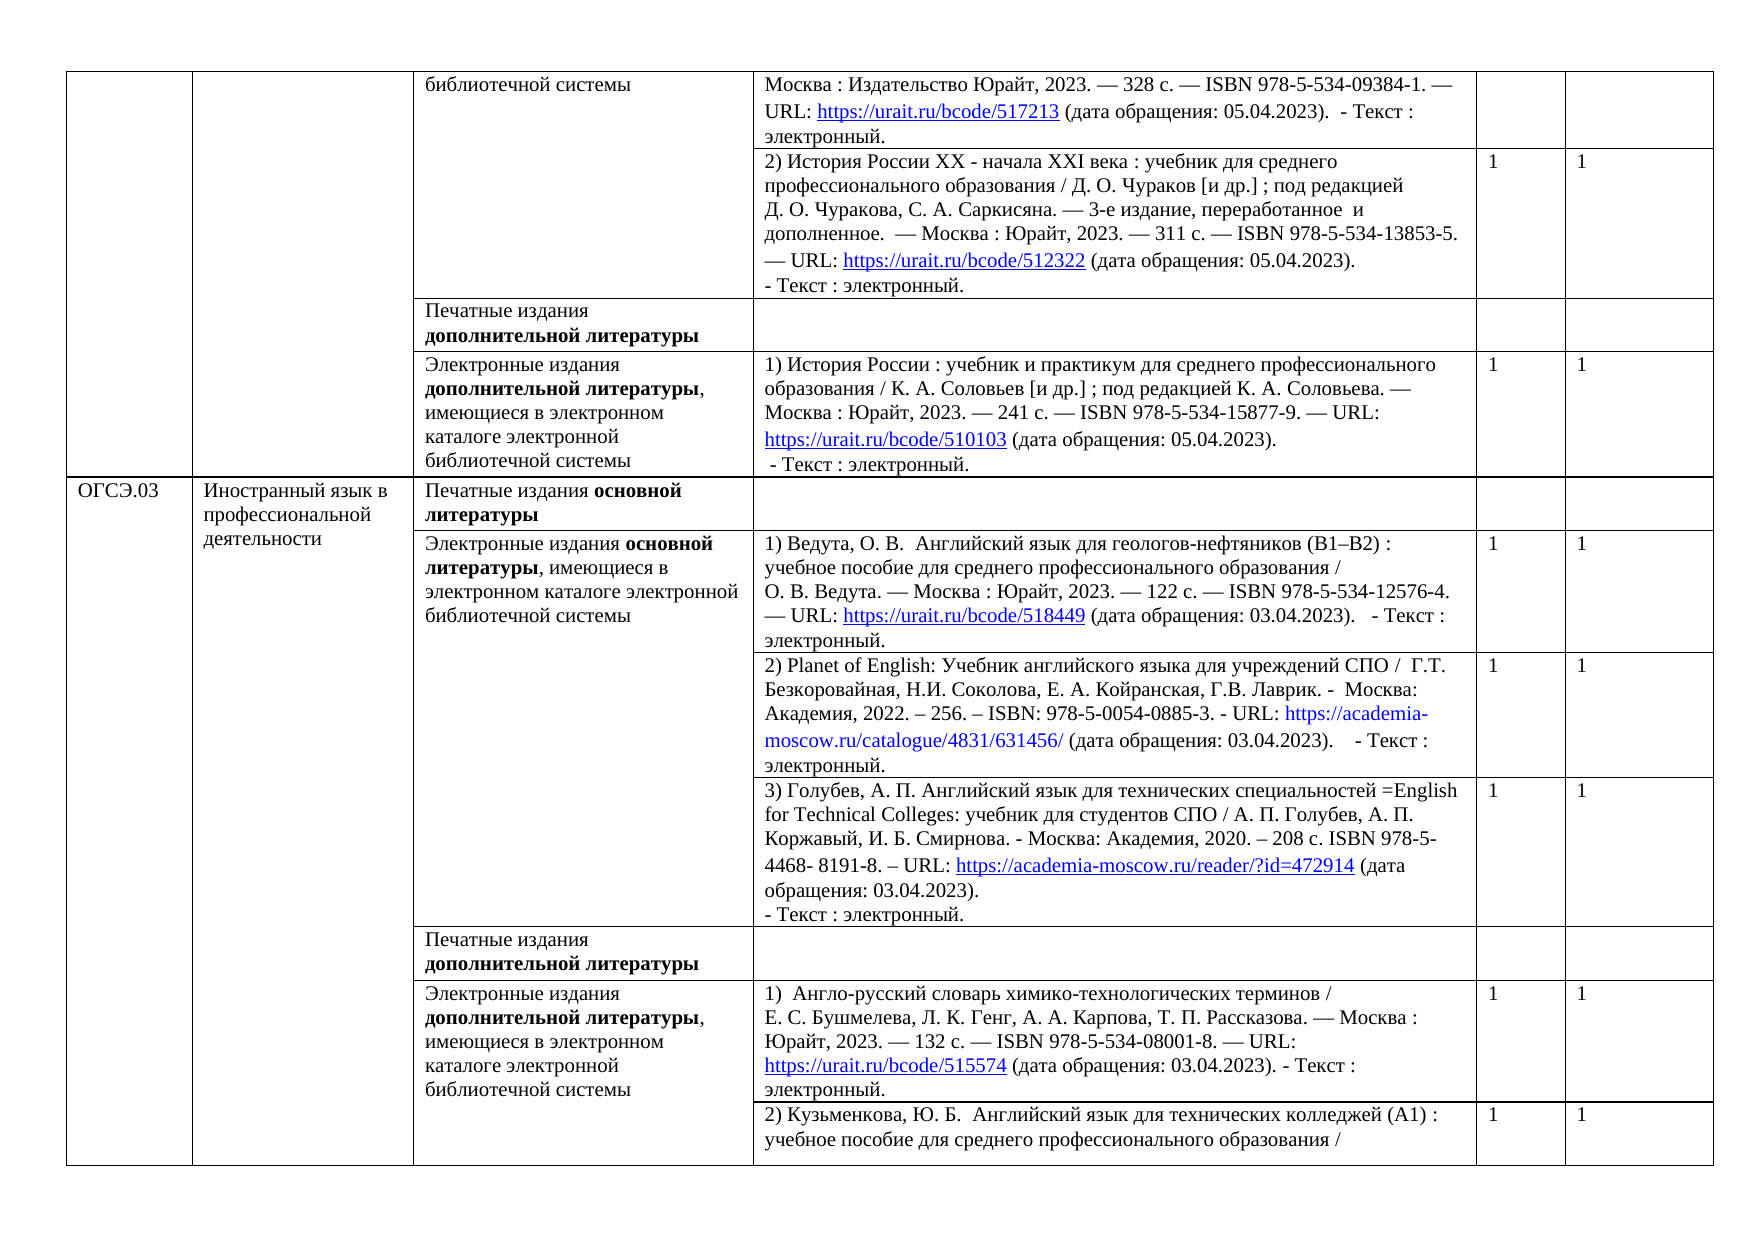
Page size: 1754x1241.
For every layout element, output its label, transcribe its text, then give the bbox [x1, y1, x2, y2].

table_cell 1 [1477, 1103, 1565, 1165]
table_cell Электронные издания дополнительной литературы, имеющиеся в электронном каталоге электронной библиотечной системы [414, 352, 753, 476]
table_cell Электронные издания дополнительной литературы, имеющиеся в электронном каталоге электронной библиотечной системы [414, 981, 753, 1165]
table_cell 1 [1566, 653, 1713, 777]
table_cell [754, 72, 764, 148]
table_cell [1566, 478, 1713, 530]
table_cell [1477, 927, 1565, 980]
table_cell 1 [1566, 149, 1713, 297]
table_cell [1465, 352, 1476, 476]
table_cell 1 [1566, 1103, 1713, 1165]
table_cell 1 [1477, 653, 1565, 777]
table_cell [1477, 299, 1565, 351]
table_cell 1) Англо-русский словарь химико-технологических терминов / Е. С. Бушмелева, Л. К. Генг, А. А. Карпова, Т. П. Рассказова. — Москва : Юрайт, 2023. — 132 с. — ISBN 978-5-534-08001-8. — URL: https://urait.ru/bcode/515574 (дата обращения: 03.04.2023). - Текст : электронный. [886, 981, 1476, 1101]
table_cell 1 [1477, 72, 1565, 148]
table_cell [754, 1103, 1476, 1165]
table_cell 1 [1566, 352, 1713, 476]
table_cell 1 [1477, 981, 1565, 1101]
table_cell 1 [1477, 778, 1565, 926]
table_cell 1) Ведута, О. В. Английский язык для геологов-нефтяников (B1–B2) : учебное пособие для среднего профессионального образования / О. В. Ведута. — Москва : Юрайт, 2023. — 122 с. — ISBN 978-5-534-12576-4. — URL: https://urait.ru/bcode/518449 (дата обращения: 03.04.2023). - Текст : электронный. [754, 531, 1476, 652]
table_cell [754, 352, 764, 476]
table_cell 1 [1477, 149, 1565, 297]
table_cell [754, 299, 1476, 351]
table_cell [1566, 299, 1713, 351]
table_cell 1 [1566, 531, 1713, 652]
table_cell 2) Planet of English: Учебник английского языка для учреждений СПО / Г.Т. Безкоровайная, Н.И. Соколова, Е. А. Койранская, Г.В. Лаврик. - Москва: Академия, 2022. – 256. – ISBN: 978-5-0054-0885-3. - URL: https://academia-moscow.ru/catalogue/4831/631456/ (дата обращения: 03.04.2023). - Текст : электронный. [754, 653, 1476, 777]
table_cell Печатные издания дополнительной литературы [414, 299, 753, 351]
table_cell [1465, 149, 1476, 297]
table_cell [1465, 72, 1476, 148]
table_cell [1477, 478, 1565, 530]
table_cell [1566, 927, 1713, 980]
table_cell [754, 478, 1476, 530]
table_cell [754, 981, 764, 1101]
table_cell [414, 72, 753, 297]
table_cell Электронные издания основной литературы, имеющиеся в электронном каталоге электронной библиотечной системы [414, 531, 753, 926]
table_cell 3) Голубев, А. П. Английский язык для технических специальностей =English for Technical Colleges: учебник для студентов СПО / А. П. Голубев, А. П. Коржавый, И. Б. Смирнова. - Москва: Академия, 2020. – 208 с. ISBN 978-5-4468- 8191-8. – URL: https://academia-moscow.ru/reader/?id=472914 (дата обращения: 03.04.2023). - Текст : электронный. [754, 778, 1476, 926]
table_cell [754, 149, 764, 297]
table_cell 1 [1566, 981, 1713, 1101]
table_cell Печатные издания дополнительной литературы [414, 927, 753, 980]
table_cell ОГСЭ.03 [67, 478, 192, 1165]
table_cell Печатные издания основной литературы [414, 478, 753, 530]
table_cell 1 [1477, 352, 1565, 476]
table_cell Иностранный язык в профессиональной деятельности [193, 478, 413, 1165]
table_cell 1 [1477, 531, 1565, 652]
table_cell 1 [1566, 778, 1713, 926]
table_cell 1 [1566, 72, 1713, 148]
table_cell [754, 927, 1476, 980]
